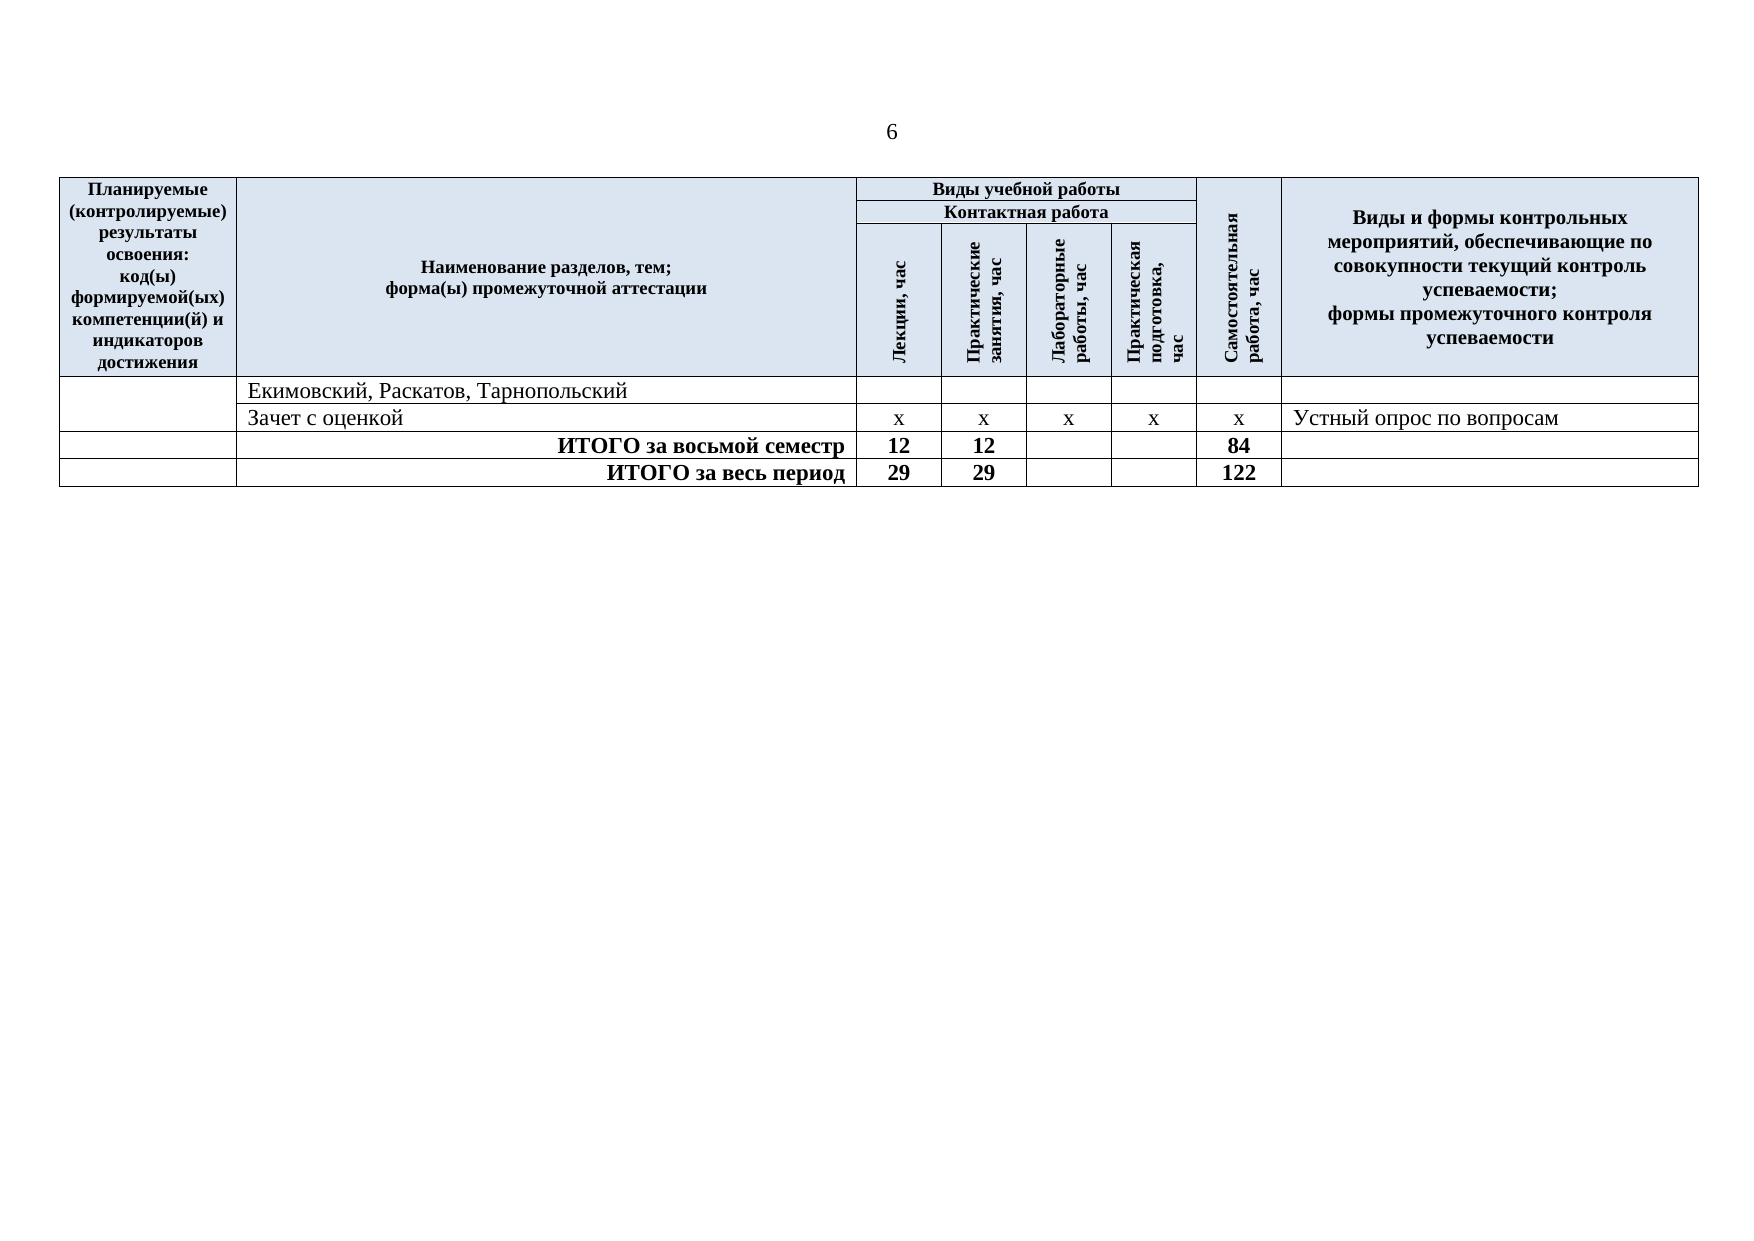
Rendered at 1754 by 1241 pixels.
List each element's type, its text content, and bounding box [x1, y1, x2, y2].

table_cell [1027, 377, 1111, 403]
table_cell ИТОГО за восьмой семестр [237, 432, 856, 458]
table_cell х [1027, 404, 1111, 431]
table_cell ИТОГО за весь период [237, 459, 856, 486]
table_header Планируемые (контролируемые) результаты освоения: код(ы) формируемой(ых) компетенции(й) и индикаторов достижения компетенций [60, 178, 236, 376]
table_cell 1 [942, 377, 1026, 403]
table_cell 29 [942, 459, 1026, 486]
table_header Виды и формы контрольных мероприятий, обеспечивающие по совокупности текущий контроль успеваемости; формы промежуточного контроля успеваемости [1282, 178, 1698, 376]
table_cell 84 [1197, 432, 1281, 458]
table_cell 29 [857, 459, 941, 486]
table_cell Практическая подготовка, час [1112, 224, 1196, 376]
table_cell [1112, 459, 1196, 486]
table_cell [60, 432, 236, 458]
table_cell [1282, 432, 1698, 458]
table_header Наименование разделов, тем; форма(ы) промежуточной аттестации [237, 178, 856, 376]
table_cell Практические занятия, час [942, 224, 1026, 376]
table_cell Практическое занятие № 4.6 Екимовский, Раскатов, Тарнопольский [237, 377, 856, 403]
table_cell [1027, 432, 1111, 458]
table_cell [857, 377, 941, 403]
table_cell [1112, 432, 1196, 458]
table_cell [1282, 377, 1698, 403]
table_cell Устный опрос по вопросам [1282, 404, 1698, 431]
table_header Самостоятельная работа, час [1197, 178, 1281, 376]
table_cell 12 [857, 432, 941, 458]
table_cell Контактная работа [857, 201, 1196, 222]
table_cell 122 [1197, 459, 1281, 486]
table_cell 12 [942, 432, 1026, 458]
table_cell х [942, 404, 1026, 431]
table_cell [1197, 377, 1281, 403]
table_cell х [1112, 404, 1196, 431]
table_cell Зачет с оценкой [237, 404, 856, 431]
table_cell [1027, 459, 1111, 486]
table_cell [1282, 459, 1698, 486]
table_header Виды учебной работы [857, 178, 1196, 200]
table_cell х [857, 404, 941, 431]
table_cell х [1197, 404, 1281, 431]
table_cell [60, 459, 236, 486]
table_cell Лабораторные работы, час [1027, 224, 1111, 376]
table_cell [1112, 377, 1196, 403]
table_cell Лекции, час [857, 224, 941, 376]
